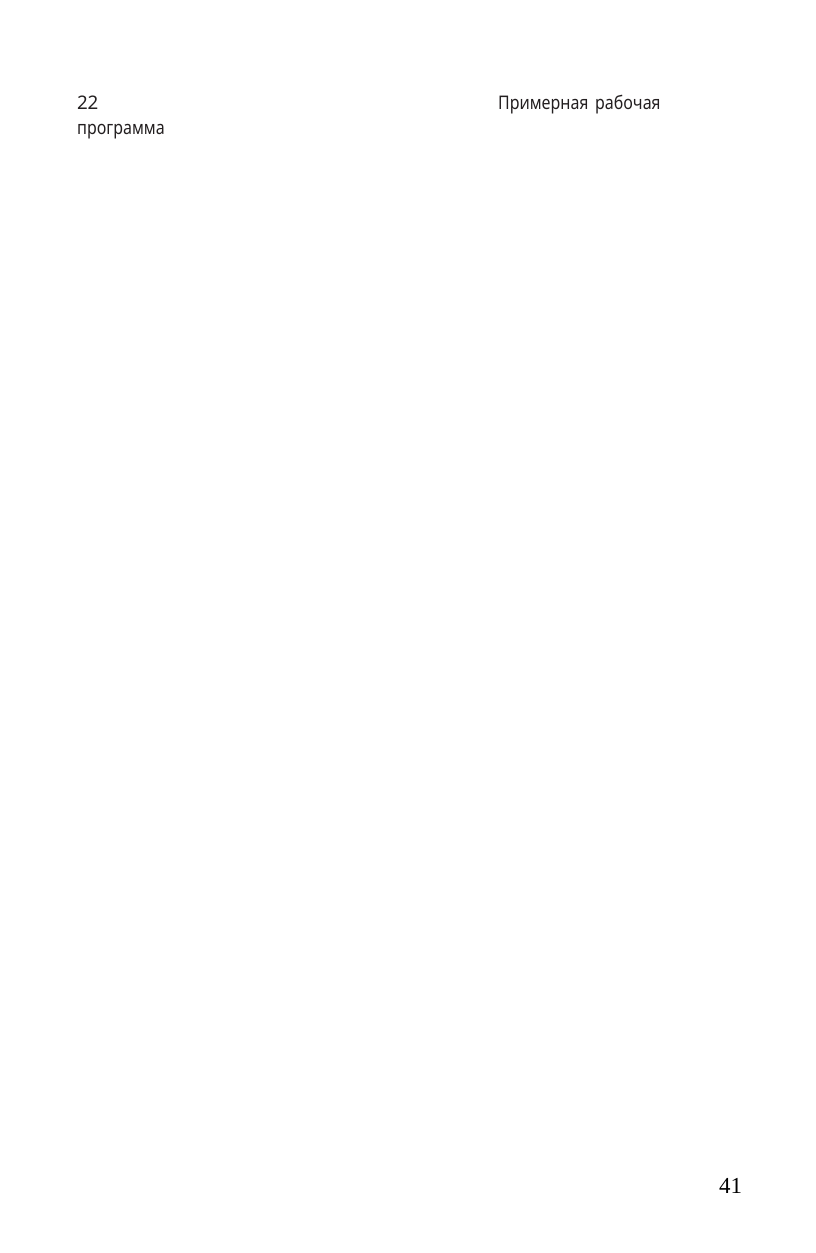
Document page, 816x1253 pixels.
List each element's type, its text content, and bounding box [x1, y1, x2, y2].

text 22 Примерная рабочая программа [77, 89, 751, 140]
